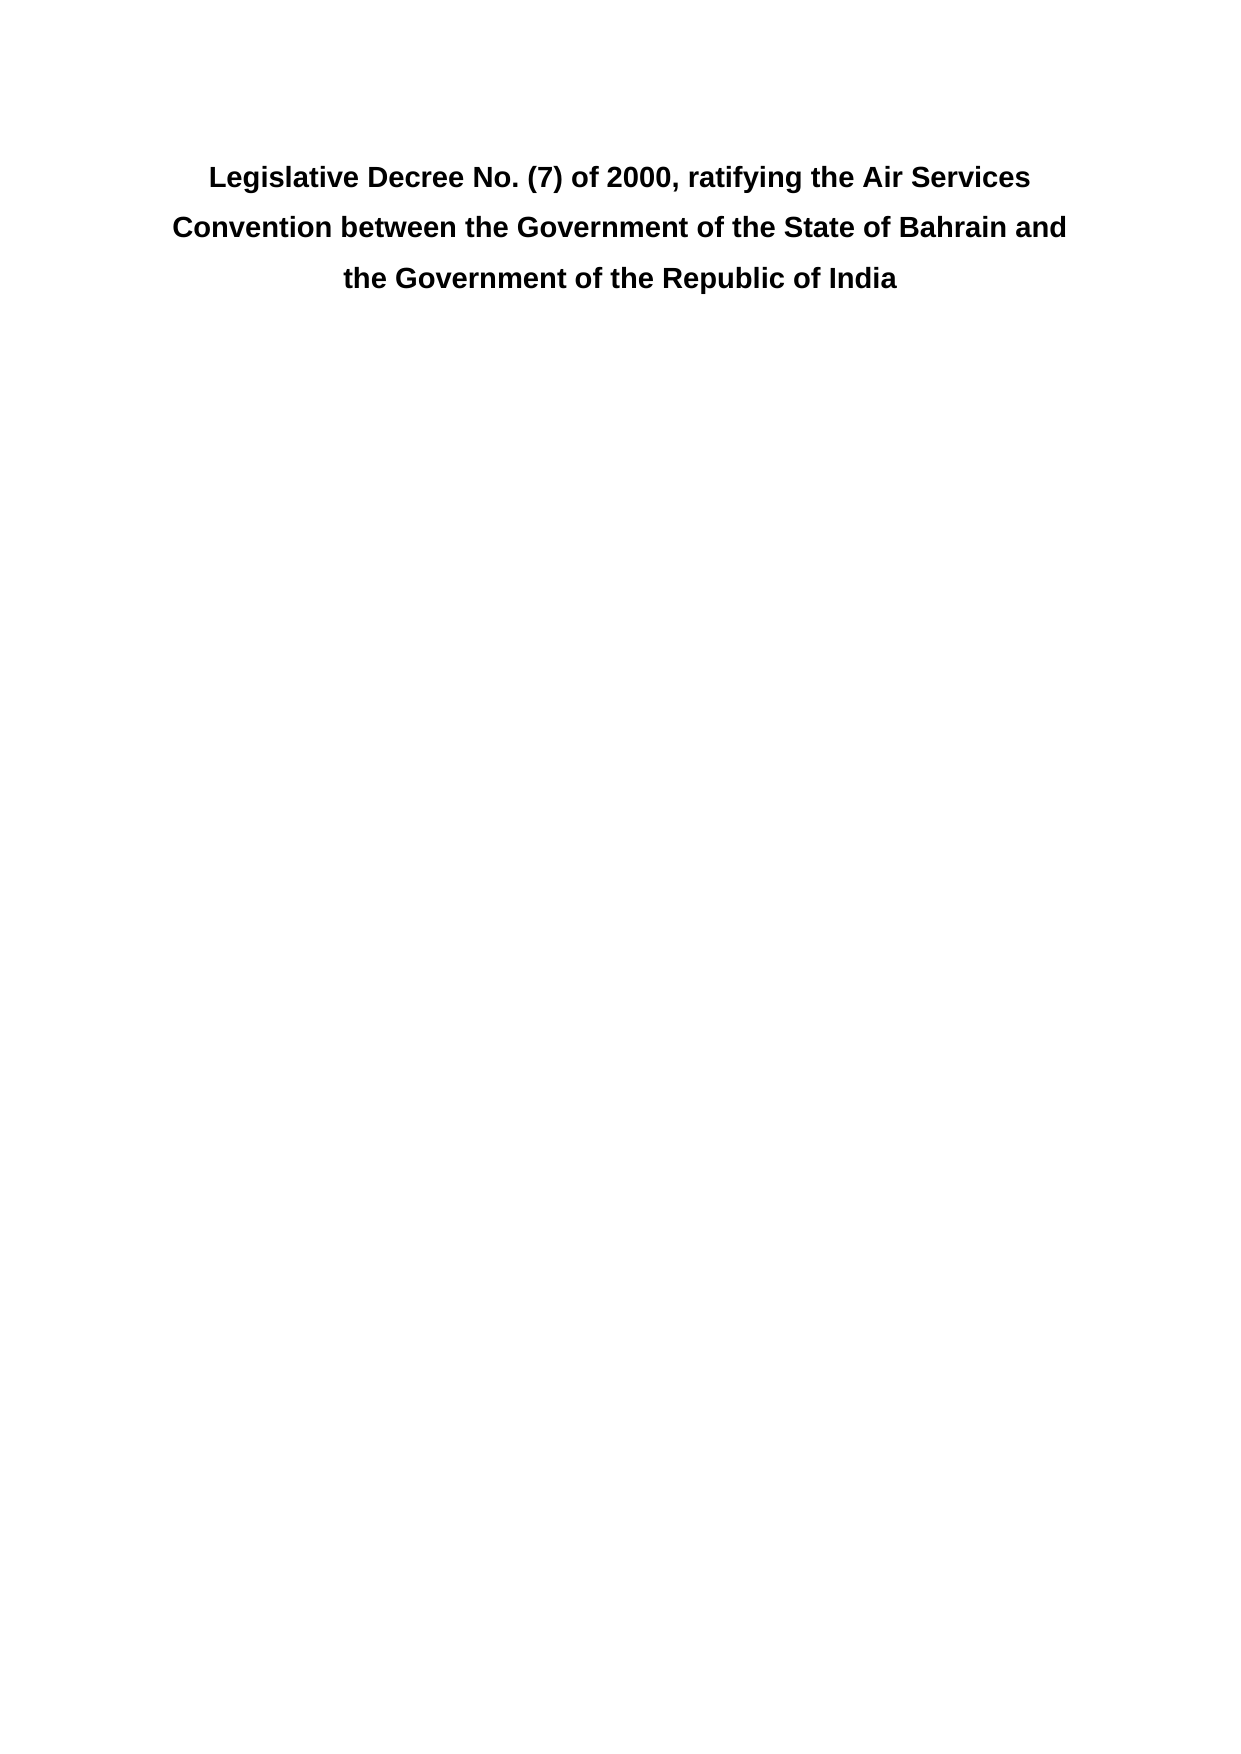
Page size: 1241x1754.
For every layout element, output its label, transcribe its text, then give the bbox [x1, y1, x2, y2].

text Legislative Decree No. (7) of 2000, ratifying the Air Services Convention between the Government of the State of Bahrain and the Government of the Republic of India [148, 160, 1093, 294]
